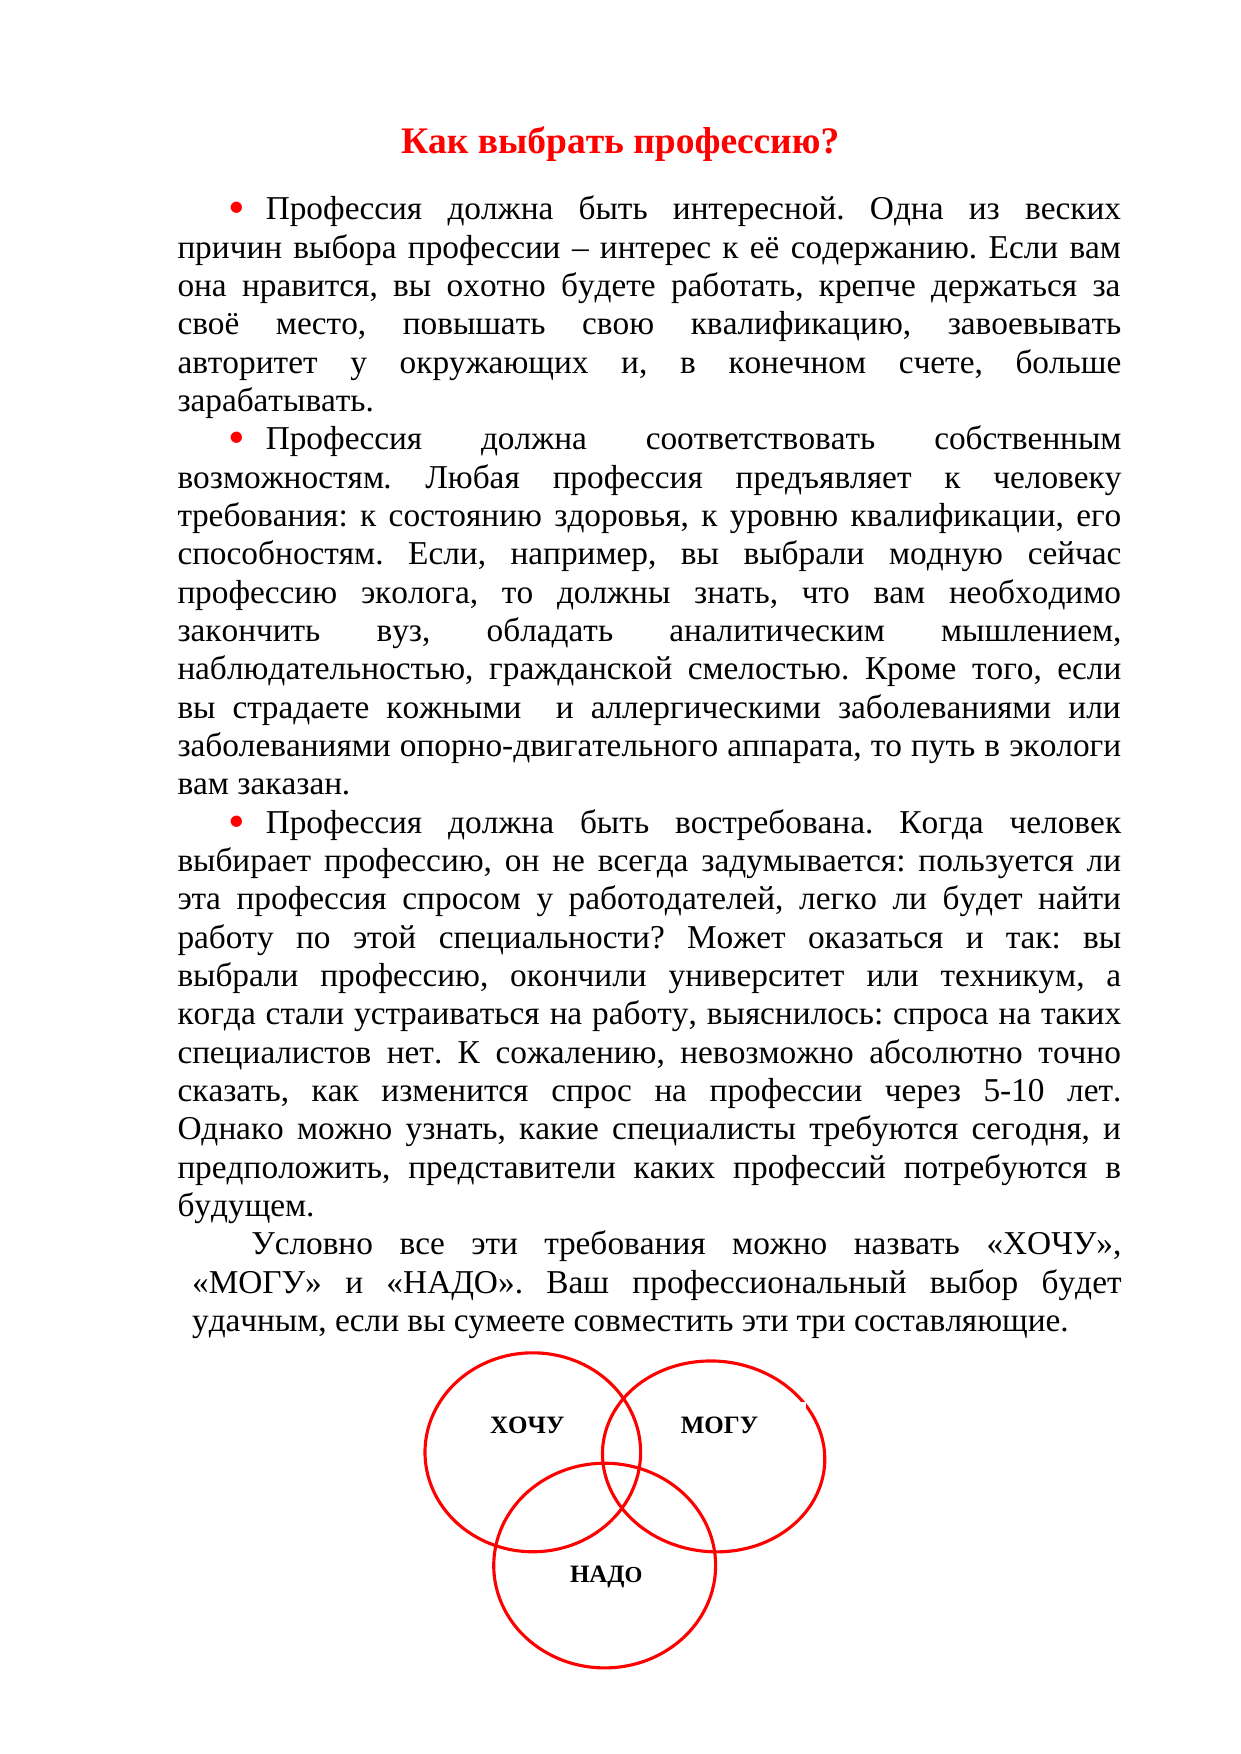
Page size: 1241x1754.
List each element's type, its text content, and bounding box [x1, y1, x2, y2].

text Как выбрать профессию? [118, 118, 1122, 161]
list Профессия должна быть востребована. Когда человек выбирает профессию, он не всегда задумывается: пользуется ли эта профессия спросом у работодателей, легко ли будет найти работу по этой специальности? Может оказаться и так: вы выбрали профессию, окончили университет или техникум, а когда стали устраиваться на работу, выяснилось: спроса на таких специалистов нет. К сожалению, невозможно абсолютно точно сказать, как изменится спрос на профессии через 5-10 лет. Однако можно узнать, какие специалисты требуются сегодня, и предположить, представители каких профессий потребуются в будущем. [177, 802, 1122, 1223]
list Профессия должна быть интересной. Одна из веских причин выбора профессии – интерес к её содержанию. Если вам она нравится, вы охотно будете работать, крепче держаться за своё место, повышать свою квалификацию, завоевывать авторитет у окружающих и, в конечном счете, больше зарабатывать. [177, 188, 1122, 418]
list Условно все эти требования можно назвать «ХОЧУ», «МОГУ» и «НАДО». Ваш профессиональный выбор будет удачным, если вы сумеете совместить эти три составляющие. [192, 1223, 1122, 1338]
list Профессия должна соответствовать собственным возможностям. Любая профессия предъявляет к человеку требования: к состоянию здоровья, к уровню квалификации, его способностям. Если, например, вы выбрали модную сейчас профессию эколога, то должны знать, что вам необходимо закончить вуз, обладать аналитическим мышлением, наблюдательностью, гражданской смелостью. Кроме того, если вы страдаете кожными и аллергическими заболеваниями или заболеваниями опорно-двигательного аппарата, то путь в экологи вам заказан. [177, 418, 1122, 802]
